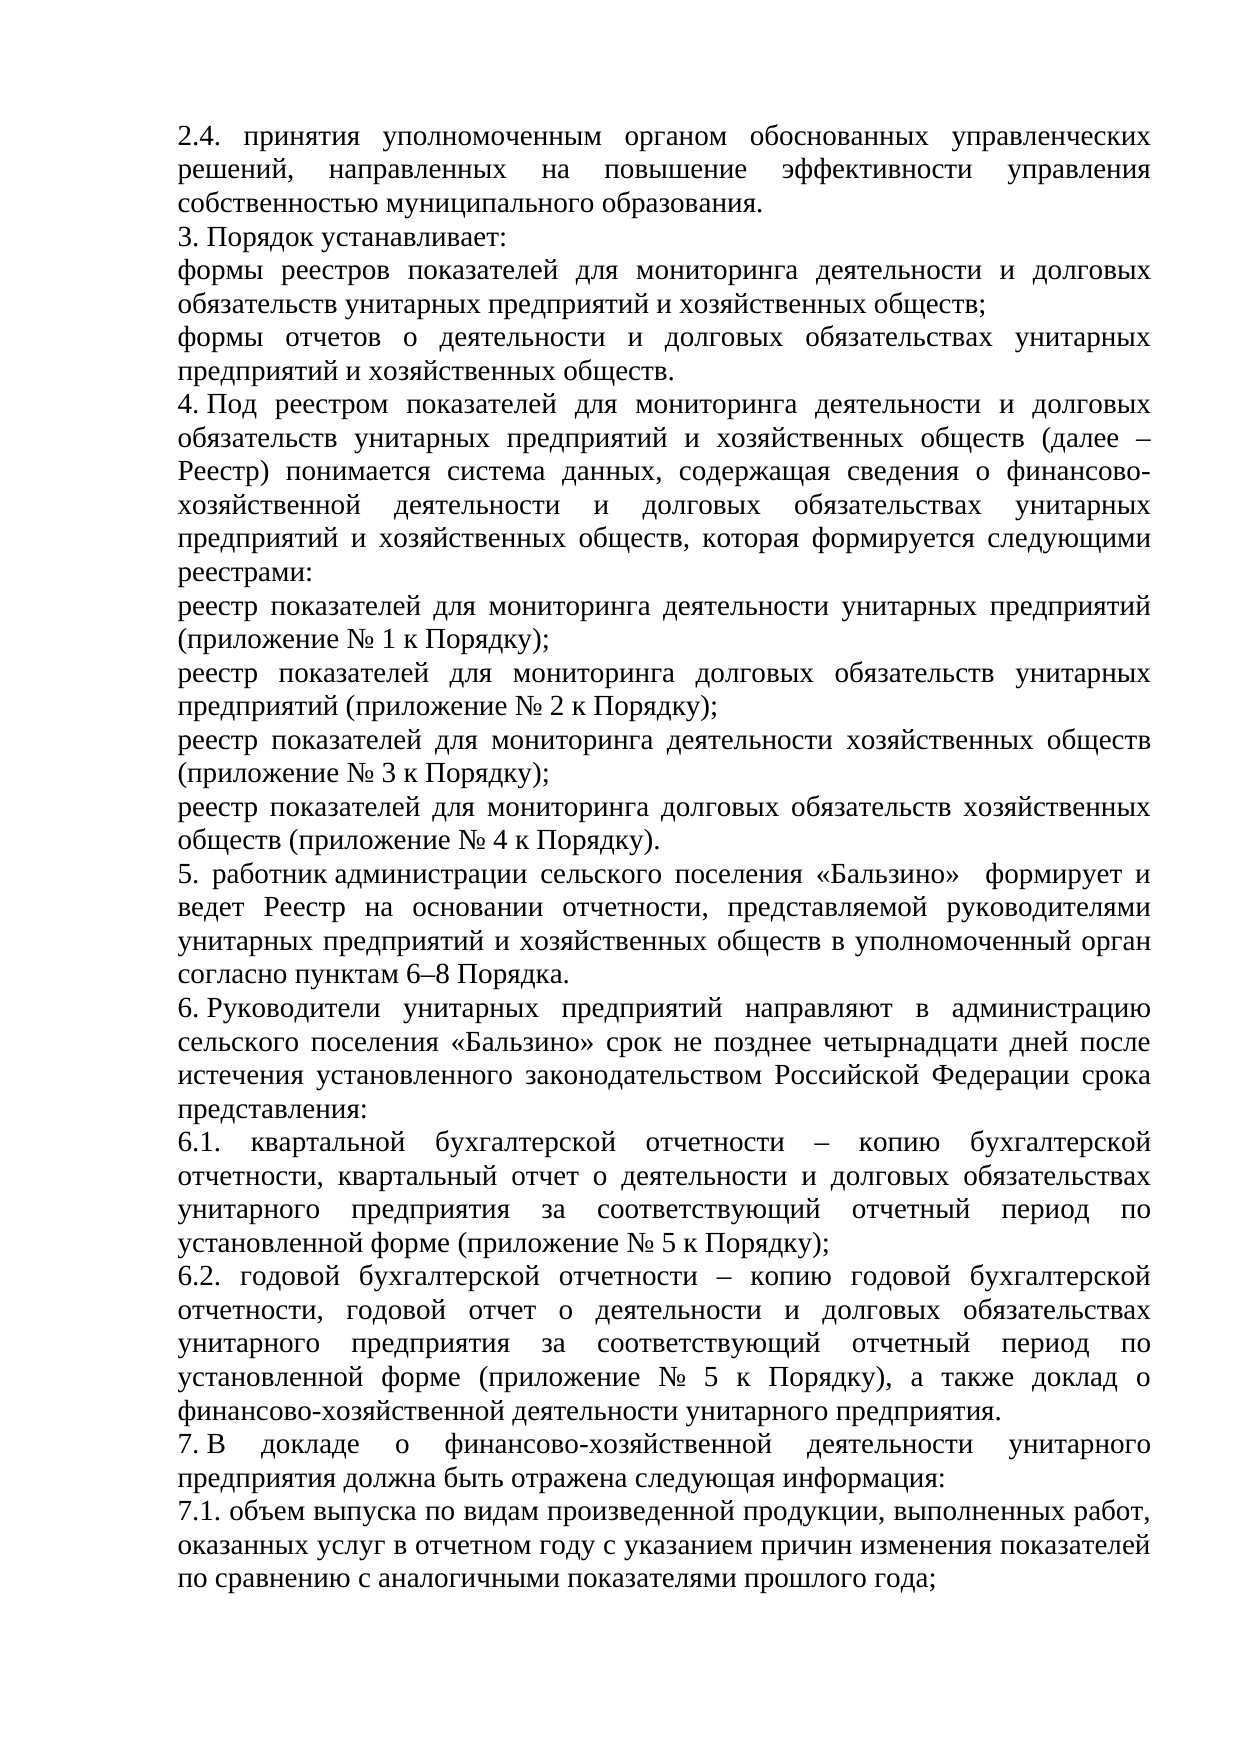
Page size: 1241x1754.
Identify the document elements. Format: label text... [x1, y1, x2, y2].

text 5. работник администрации сельского поселения «Бальзино» формирует и ведет Реестр на основании отчетности, представляемой руководителями унитарных предприятий и хозяйственных обществ в уполномоченный орган согласно пунктам 6–8 Порядка. [177, 856, 1152, 990]
text формы отчетов о деятельности и долговых обязательствах унитарных предприятий и хозяйственных обществ. [177, 319, 1152, 386]
text реестр показателей для мониторинга деятельности хозяйственных обществ (приложение № 3 к Порядку); [177, 722, 1152, 789]
text 7. В докладе о финансово-хозяйственной деятельности унитарного предприятия должна быть отражена следующая информация: [177, 1426, 1152, 1493]
text 6.1. квартальной бухгалтерской отчетности – копию бухгалтерской отчетности, квартальный отчет о деятельности и долговых обязательствах унитарного предприятия за соответствующий отчетный период по установленной форме (приложение № 5 к Порядку); [177, 1124, 1152, 1258]
text реестр показателей для мониторинга долговых обязательств хозяйственных обществ (приложение № 4 к Порядку). [177, 789, 1152, 856]
text 3. Порядок устанавливает: [177, 219, 1152, 252]
text 2.4. принятия уполномоченным органом обоснованных управленческих решений, направленных на повышение эффективности управления собственностью муниципального образования. [177, 118, 1152, 219]
text реестр показателей для мониторинга долговых обязательств унитарных предприятий (приложение № 2 к Порядку); [177, 655, 1152, 722]
text 6.2. годовой бухгалтерской отчетности – копию годовой бухгалтерской отчетности, годовой отчет о деятельности и долговых обязательствах унитарного предприятия за соответствующий отчетный период по установленной форме (приложение № 5 к Порядку), а также доклад о финансово-хозяйственной деятельности унитарного предприятия. [177, 1258, 1152, 1426]
text формы реестров показателей для мониторинга деятельности и долговых обязательств унитарных предприятий и хозяйственных обществ; [177, 252, 1152, 319]
text 4. Под реестром показателей для мониторинга деятельности и долговых обязательств унитарных предприятий и хозяйственных обществ (далее – Реестр) понимается система данных, содержащая сведения о финансово-хозяйственной деятельности и долговых обязательствах унитарных предприятий и хозяйственных обществ, которая формируется следующими реестрами: [177, 386, 1152, 588]
text 7.1. объем выпуска по видам произведенной продукции, выполненных работ, оказанных услуг в отчетном году с указанием причин изменения показателей по сравнению с аналогичными показателями прошлого года; [177, 1493, 1152, 1594]
text реестр показателей для мониторинга деятельности унитарных предприятий (приложение № 1 к Порядку); [177, 588, 1152, 655]
text 6. Руководители унитарных предприятий направляют в администрацию сельского поселения «Бальзино» срок не позднее четырнадцати дней после истечения установленного законодательством Российской Федерации срока представления: [177, 990, 1152, 1124]
